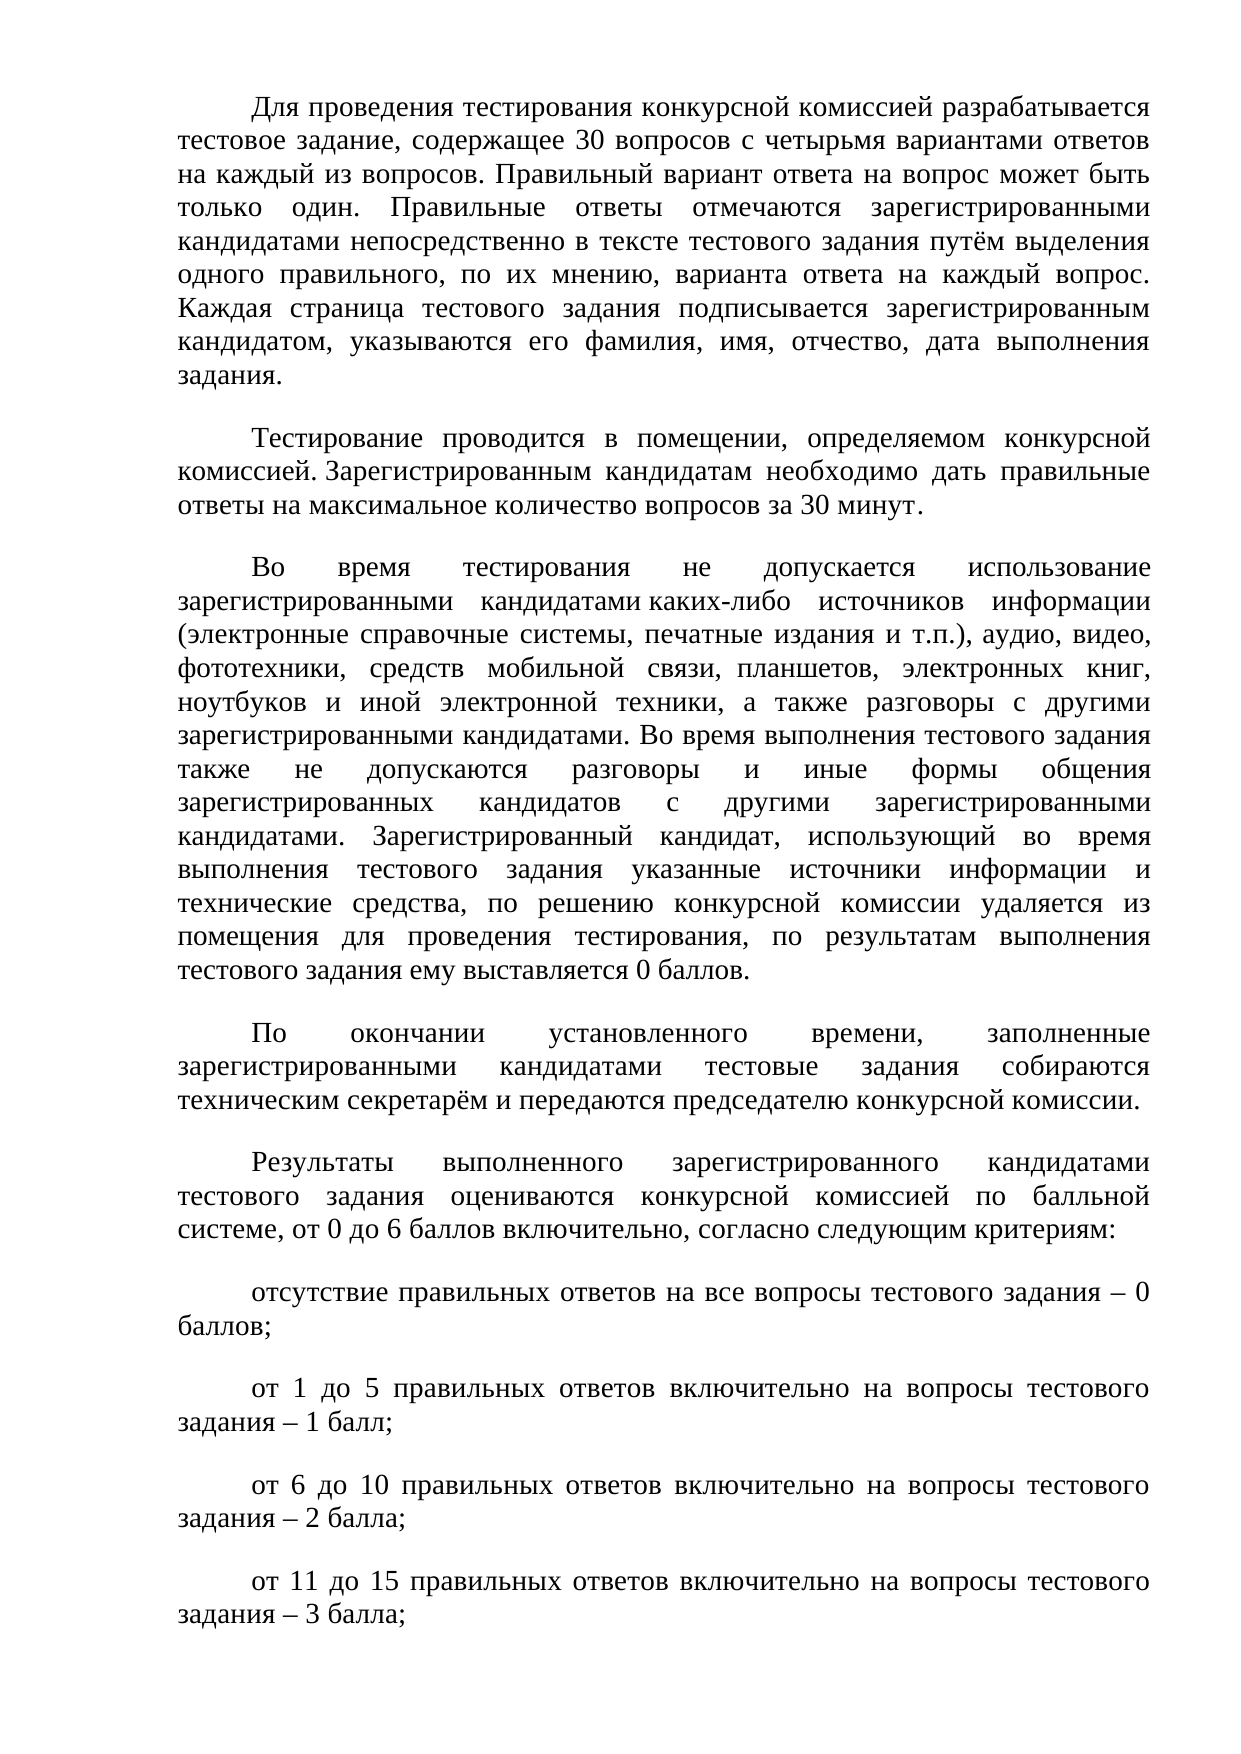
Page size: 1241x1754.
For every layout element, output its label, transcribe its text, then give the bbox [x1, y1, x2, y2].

text отсутствие правильных ответов на все вопросы тестового задания – 0 баллов; [177, 1274, 1152, 1341]
text Тестирование проводится в помещении, определяемом конкурсной комиссией. Зарегистрированным кандидатам необходимо дать правильные ответы на максимальное количество вопросов за 30 минут. [177, 420, 1152, 520]
text Для проведения тестирования конкурсной комиссией разрабатывается тестовое задание, содержащее 30 вопросов с четырьмя вариантами ответов на каждый из вопросов. Правильный вариант ответа на вопрос может быть только один. Правильные ответы отмечаются зарегистрированными кандидатами непосредственно в тексте тестового задания путём выделения одного правильного, по их мнению, варианта ответа на каждый вопрос. Каждая страница тестового задания подписывается зарегистрированным кандидатом, указываются его фамилия, имя, отчество, дата выполнения задания. [177, 89, 1152, 391]
text Результаты выполненного зарегистрированного кандидатами тестового задания оцениваются конкурсной комиссией по балльной системе, от 0 до 6 баллов включительно, согласно следующим критериям: [177, 1144, 1152, 1245]
text от 1 до 5 правильных ответов включительно на вопросы тестового задания – 1 балл; [177, 1371, 1152, 1438]
text По окончании установленного времени, заполненные зарегистрированными кандидатами тестовые задания собираются техническим секретарём и передаются председателю конкурсной комиссии. [177, 1015, 1152, 1115]
text от 6 до 10 правильных ответов включительно на вопросы тестового задания – 2 балла; [177, 1467, 1152, 1534]
text Во время тестирования не допускается использование зарегистрированными кандидатами каких-либо источников информации (электронные справочные системы, печатные издания и т.п.), аудио, видео, фототехники, средств мобильной связи, планшетов, электронных книг, ноутбуков и иной электронной техники, а также разговоры с другими зарегистрированными кандидатами. Во время выполнения тестового задания также не допускаются разговоры и иные формы общения зарегистрированных кандидатов с другими зарегистрированными кандидатами. Зарегистрированный кандидат, использующий во время выполнения тестового задания указанные источники информации и технические средства, по решению конкурсной комиссии удаляется из помещения для проведения тестирования, по результатам выполнения тестового задания ему выставляется 0 баллов. [177, 549, 1152, 986]
text от 11 до 15 правильных ответов включительно на вопросы тестового задания – 3 балла; [177, 1563, 1152, 1630]
